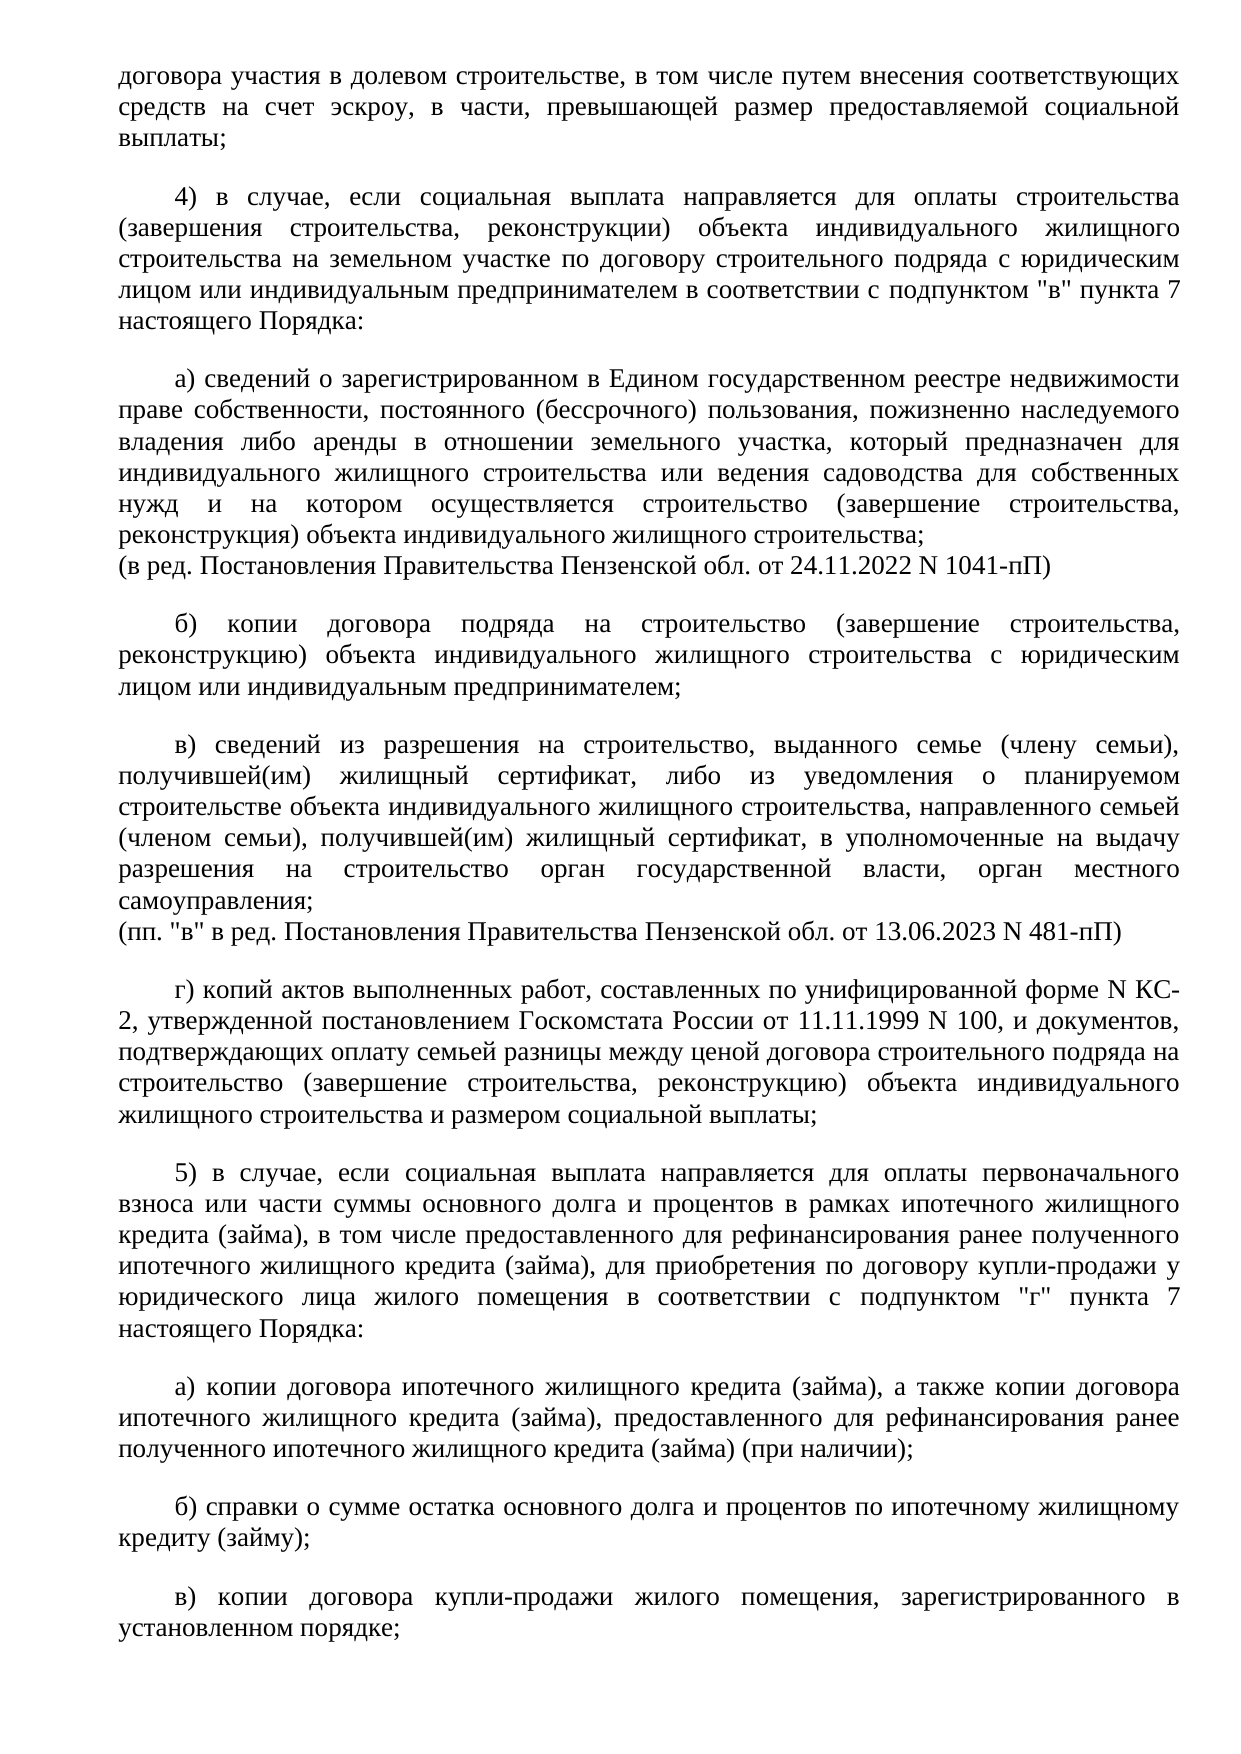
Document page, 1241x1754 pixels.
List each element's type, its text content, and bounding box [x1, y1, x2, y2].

text (пп. "в" в ред. Постановления Правительства Пензенской обл. от 13.06.2023 N 481-пП) [118, 915, 1181, 946]
text (в ред. Постановления Правительства Пензенской обл. от 24.11.2022 N 1041-пП) [118, 549, 1181, 580]
text б) справки о сумме остатка основного долга и процентов по ипотечному жилищному кредиту (займу); [118, 1490, 1181, 1553]
text 4) в случае, если социальная выплата направляется для оплаты строительства (завершения строительства, реконструкции) объекта индивидуального жилищного строительства на земельном участке по договору строительного подряда с юридическим лицом или индивидуальным предпринимателем в соответствии с подпунктом "в" пункта 7 настоящего Порядка: [118, 179, 1181, 335]
text 5) в случае, если социальная выплата направляется для оплаты первоначального взноса или части суммы основного долга и процентов в рамках ипотечного жилищного кредита (займа), в том числе предоставленного для рефинансирования ранее полученного ипотечного жилищного кредита (займа), для приобретения по договору купли-продажи у юридического лица жилого помещения в соответствии с подпунктом "г" пункта 7 настоящего Порядка: [118, 1156, 1181, 1343]
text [118, 59, 1181, 152]
text а) сведений о зарегистрированном в Едином государственном реестре недвижимости праве собственности, постоянного (бессрочного) пользования, пожизненно наследуемого владения либо аренды в отношении земельного участка, который предназначен для индивидуального жилищного строительства или ведения садоводства для собственных нужд и на котором осуществляется строительство (завершение строительства, реконструкция) объекта индивидуального жилищного строительства; [118, 362, 1181, 549]
text г) копий актов выполненных работ, составленных по унифицированной форме N КС-2, утвержденной постановлением Госкомстата России от 11.11.1999 N 100, и документов, подтверждающих оплату семьей разницы между ценой договора строительного подряда на строительство (завершение строительства, реконструкцию) объекта индивидуального жилищного строительства и размером социальной выплаты; [118, 973, 1181, 1129]
text в) сведений из разрешения на строительство, выданного семье (члену семьи), получившей(им) жилищный сертификат, либо из уведомления о планируемом строительстве объекта индивидуального жилищного строительства, направленного семьей (членом семьи), получившей(им) жилищный сертификат, в уполномоченные на выдачу разрешения на строительство орган государственной власти, орган местного самоуправления; [118, 728, 1181, 915]
text б) копии договора подряда на строительство (завершение строительства, реконструкцию) объекта индивидуального жилищного строительства с юридическим лицом или индивидуальным предпринимателем; [118, 607, 1181, 701]
text в) копии договора купли-продажи жилого помещения, зарегистрированного в установленном порядке; [118, 1580, 1181, 1642]
